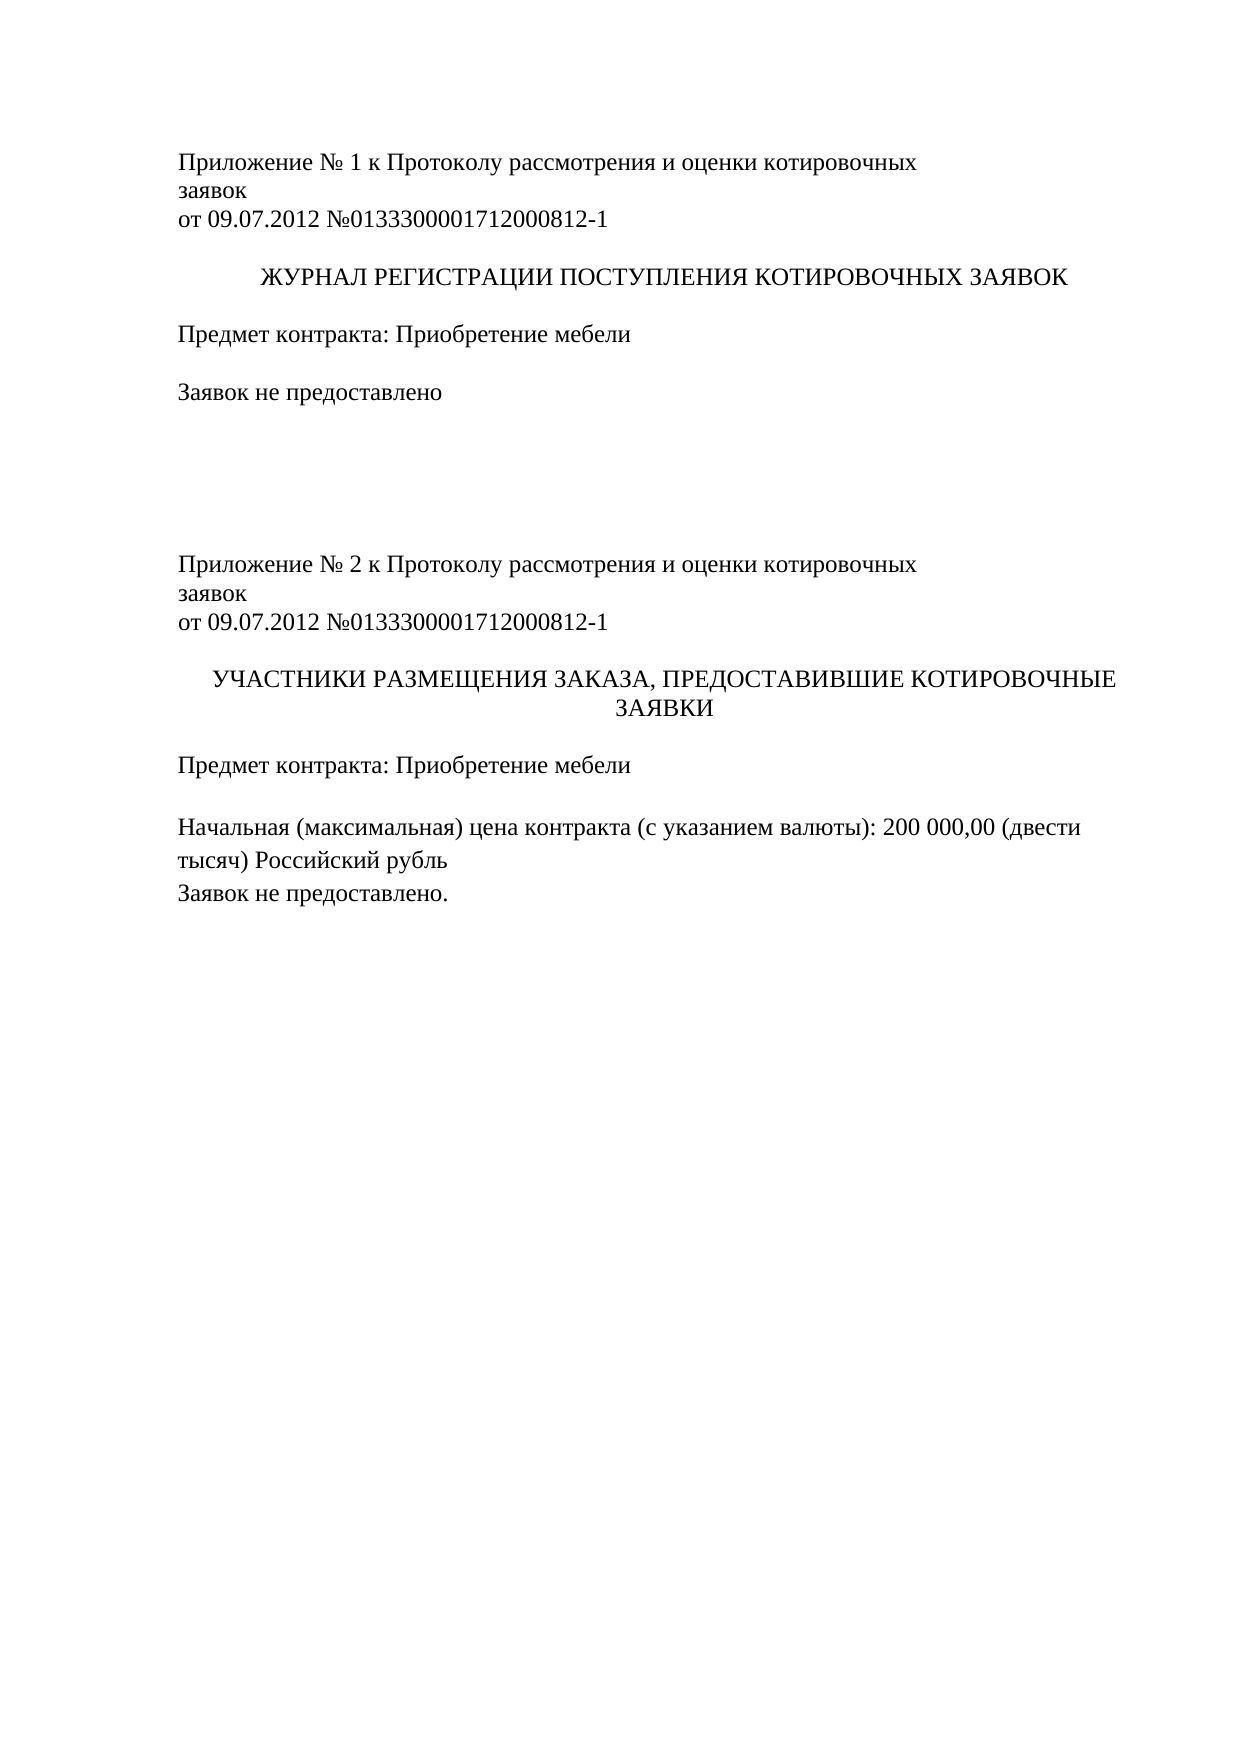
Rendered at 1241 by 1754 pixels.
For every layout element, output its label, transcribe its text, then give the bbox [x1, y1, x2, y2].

text ЖУРНАЛ РЕГИСТРАЦИИ ПОСТУПЛЕНИЯ КОТИРОВОЧНЫХ ЗАЯВОК [177, 262, 1152, 291]
text Предмет контракта: Приобретение мебели [177, 319, 1152, 348]
text Начальная (максимальная) цена контракта (с указанием валюты): 200 000,00 (двести тысяч) Российский рубль Заявок не предоставлено. [177, 779, 1152, 972]
table_header Приложение № 2 к Протоколу рассмотрения и оценки котировочных заявок от 09.07.2012 №0133300001712000812-1 [178, 549, 992, 636]
text Предмет контракта: Приобретение мебели [177, 751, 1152, 779]
text Заявок не предоставлено [177, 348, 1152, 406]
table_header Приложение № 1 к Протоколу рассмотрения и оценки котировочных заявок от 09.07.2012 №0133300001712000812-1 [178, 147, 992, 233]
text УЧАСТНИКИ РАЗМЕЩЕНИЯ ЗАКАЗА, ПРЕДОСТАВИВШИЕ КОТИРОВОЧНЫЕ ЗАЯВКИ [177, 664, 1152, 722]
